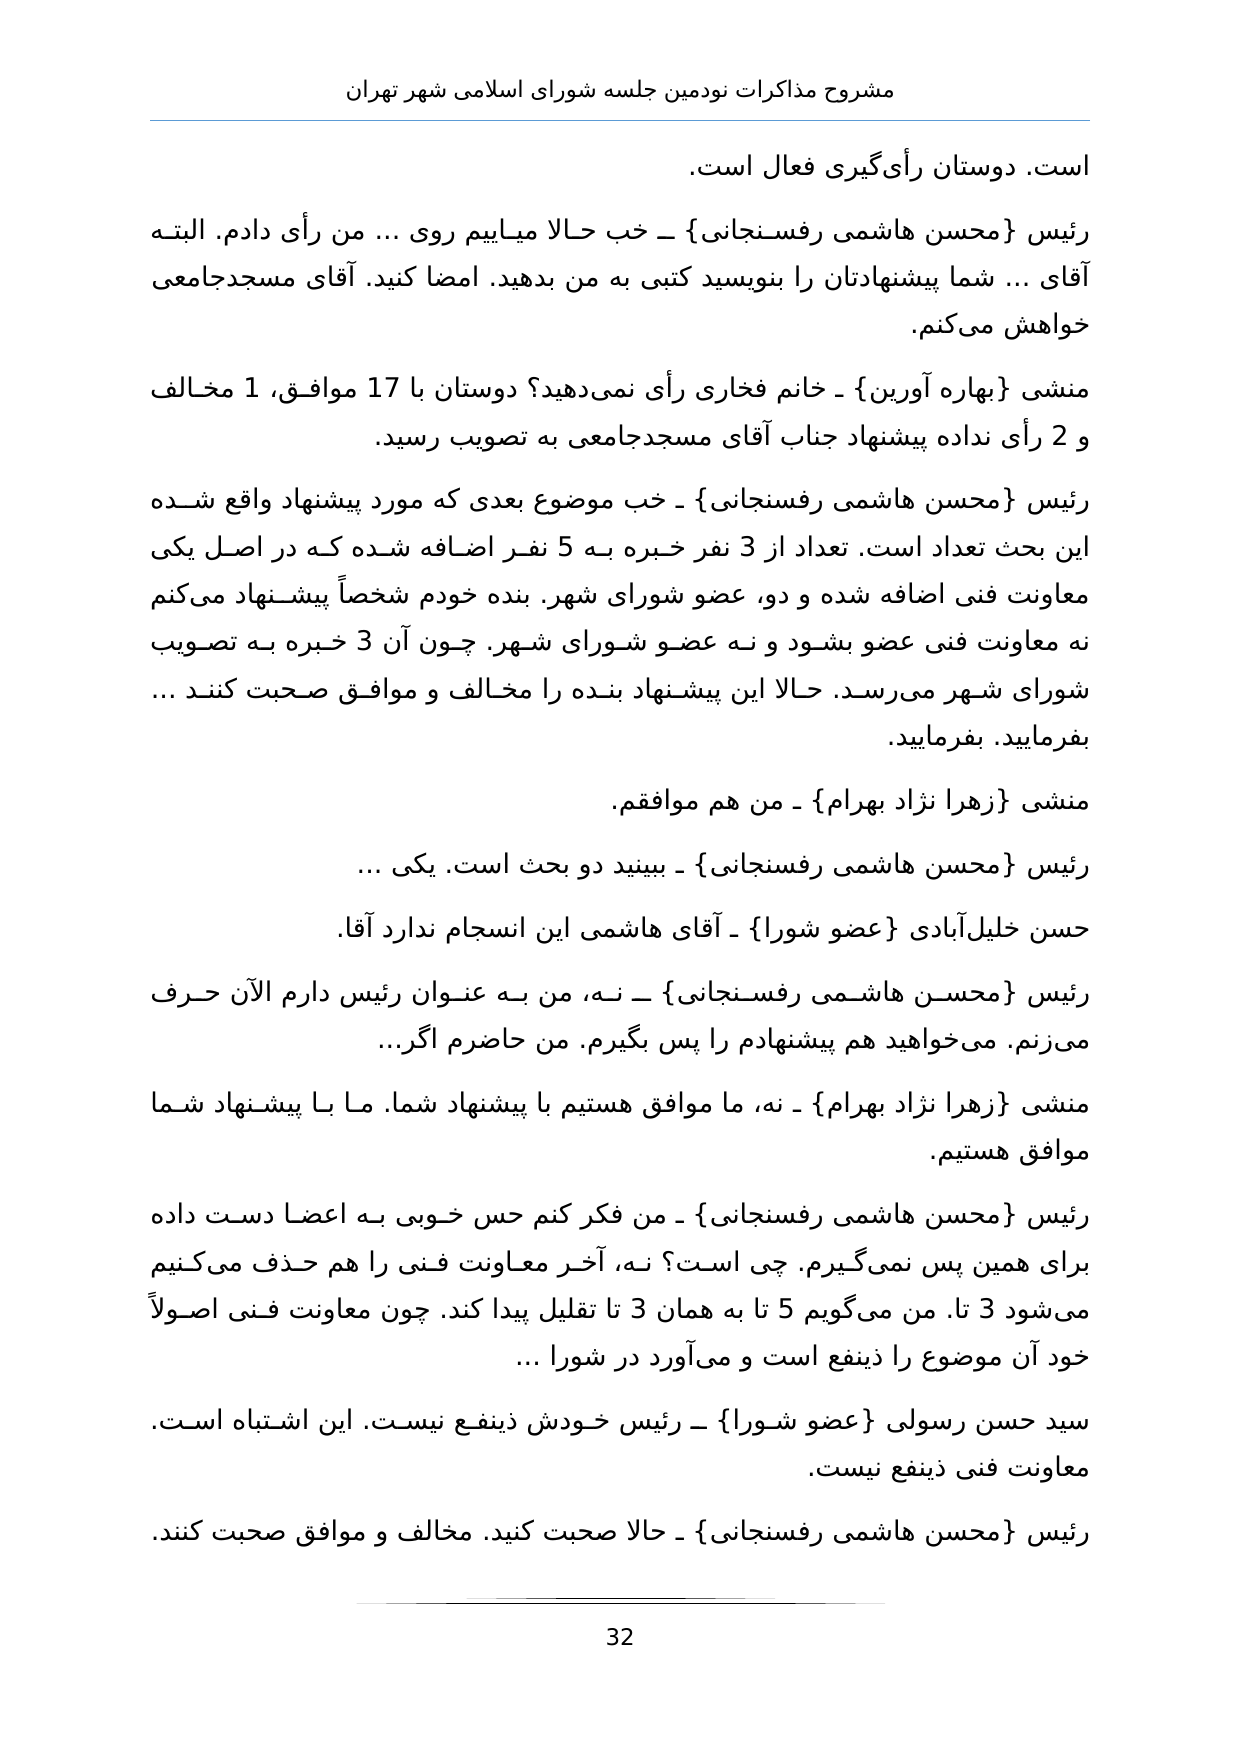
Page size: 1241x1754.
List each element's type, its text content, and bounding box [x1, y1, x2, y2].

text منشی {بهاره آورین} ـ خانم فخاری رأی نمی‌دهید؟ دوستان با 17 موافق، 1 مخالف و 2 رأی نداده پیشنهاد جناب آقای مسجدجامعی به تصویب رسید. [150, 372, 1090, 451]
text حسن خلیل‌آبادی {عضو شورا} ـ آقای هاشمی این انسجام ندارد آقا. [150, 912, 1090, 944]
text رئیس {محسن هاشمی رفسنجانی} ـ من فکر کنم حس خوبی به اعضا دست داده برای همین پس نمی‌گیرم. چی است؟ نه، آخر معاونت فنی را هم حذف می‌کنیم می‌شود 3 تا. من می‌گویم 5 تا به همان 3 تا تقلیل پیدا کند. چون معاونت فنی اصولاً خود آن موضوع را ذینفع است و می‌آورد در شورا ... [150, 1198, 1090, 1372]
text رئیس {محسن هاشمی رفسنجانی} ـ خب حالا میاییم روی ... من رأی دادم. البته آقای ... شما پیشنهادتان را بنویسید کتبی به من بدهید. امضا کنید. آقای مسجدجامعی خواهش می‌کنم. [150, 214, 1090, 340]
text رئیس {محسن هاشمی رفسنجانی} ـ نه، من به عنوان رئیس دارم الآن حرف می‌زنم. می‌خواهید هم پیشنهادم را پس بگیرم. من حاضرم اگر... [150, 976, 1090, 1055]
text منشی {زهرا نژاد بهرام} ـ نه، ما موافق هستیم با پیشنهاد شما. ما با پیشنهاد شما موافق هستیم. [150, 1087, 1090, 1166]
text رئیس {محسن هاشمی رفسنجانی} ـ حالا صحبت کنید. مخالف و موافق صحبت کنند. [150, 1516, 1090, 1547]
text رئیس {محسن هاشمی رفسنجانی} ـ خب موضوع بعدی که مورد پیشنهاد واقع شده این بحث تعداد است. تعداد از 3 نفر خبره به 5 نفر اضافه شده که در اصل یکی معاونت فنی اضافه شده و دو، عضو شورای شهر. بنده خودم شخصاً پیشنهاد می‌کنم نه معاونت فنی عضو بشود و نه عضو شورای شهر. چون آن 3 خبره به تصویب شورای شهر می‌رسد. حالا این پیشنهاد بنده را مخالف و موافق صحبت کنند ... بفرمایید. بفرمایید. [150, 484, 1090, 752]
text رئیس {محسن هاشمی رفسنجانی} ـ ببینید دو بحث است. یکی ... [150, 848, 1090, 880]
text منشی {زهرا نژاد بهرام} ـ من هم موافقم. [150, 784, 1090, 816]
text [150, 150, 1090, 182]
text سید حسن رسولی {عضو شورا} ـ رئیس خودش ذینفع نیست. این اشتباه است. معاونت فنی ذینفع نیست. [150, 1404, 1090, 1483]
